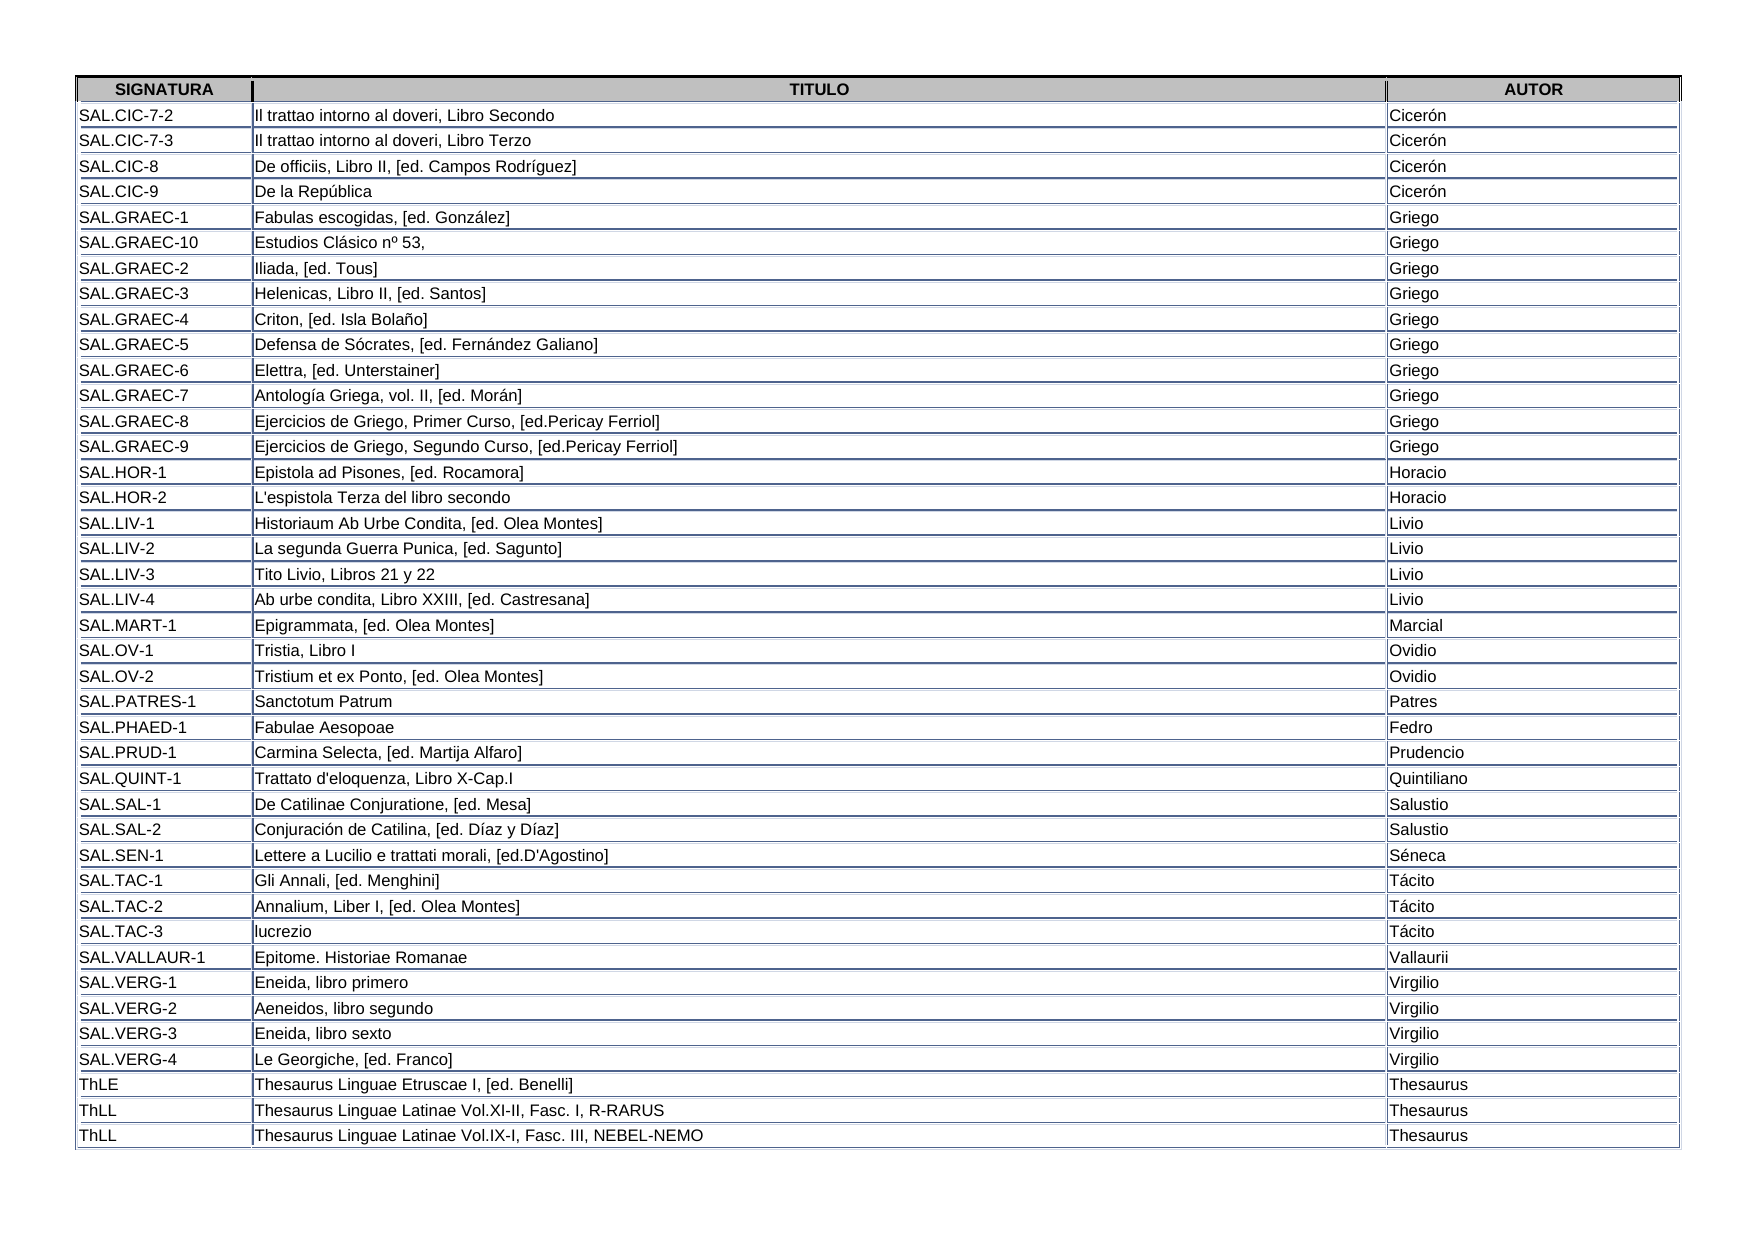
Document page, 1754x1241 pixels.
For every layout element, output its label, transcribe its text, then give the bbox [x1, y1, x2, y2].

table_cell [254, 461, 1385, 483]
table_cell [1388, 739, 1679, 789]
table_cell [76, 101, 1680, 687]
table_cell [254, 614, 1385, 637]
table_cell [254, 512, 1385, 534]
table_header AUTOR [1387, 78, 1679, 101]
table_header TITULO [252, 78, 1387, 101]
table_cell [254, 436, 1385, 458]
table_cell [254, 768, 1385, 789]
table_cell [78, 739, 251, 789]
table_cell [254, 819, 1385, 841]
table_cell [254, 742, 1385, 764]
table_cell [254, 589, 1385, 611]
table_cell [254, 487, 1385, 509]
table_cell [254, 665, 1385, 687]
table_header SIGNATURA [78, 77, 252, 101]
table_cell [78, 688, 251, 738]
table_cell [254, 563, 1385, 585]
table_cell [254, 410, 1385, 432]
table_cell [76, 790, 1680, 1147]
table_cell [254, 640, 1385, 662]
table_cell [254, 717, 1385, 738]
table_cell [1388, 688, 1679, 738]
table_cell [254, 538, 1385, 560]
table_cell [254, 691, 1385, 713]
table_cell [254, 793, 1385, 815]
